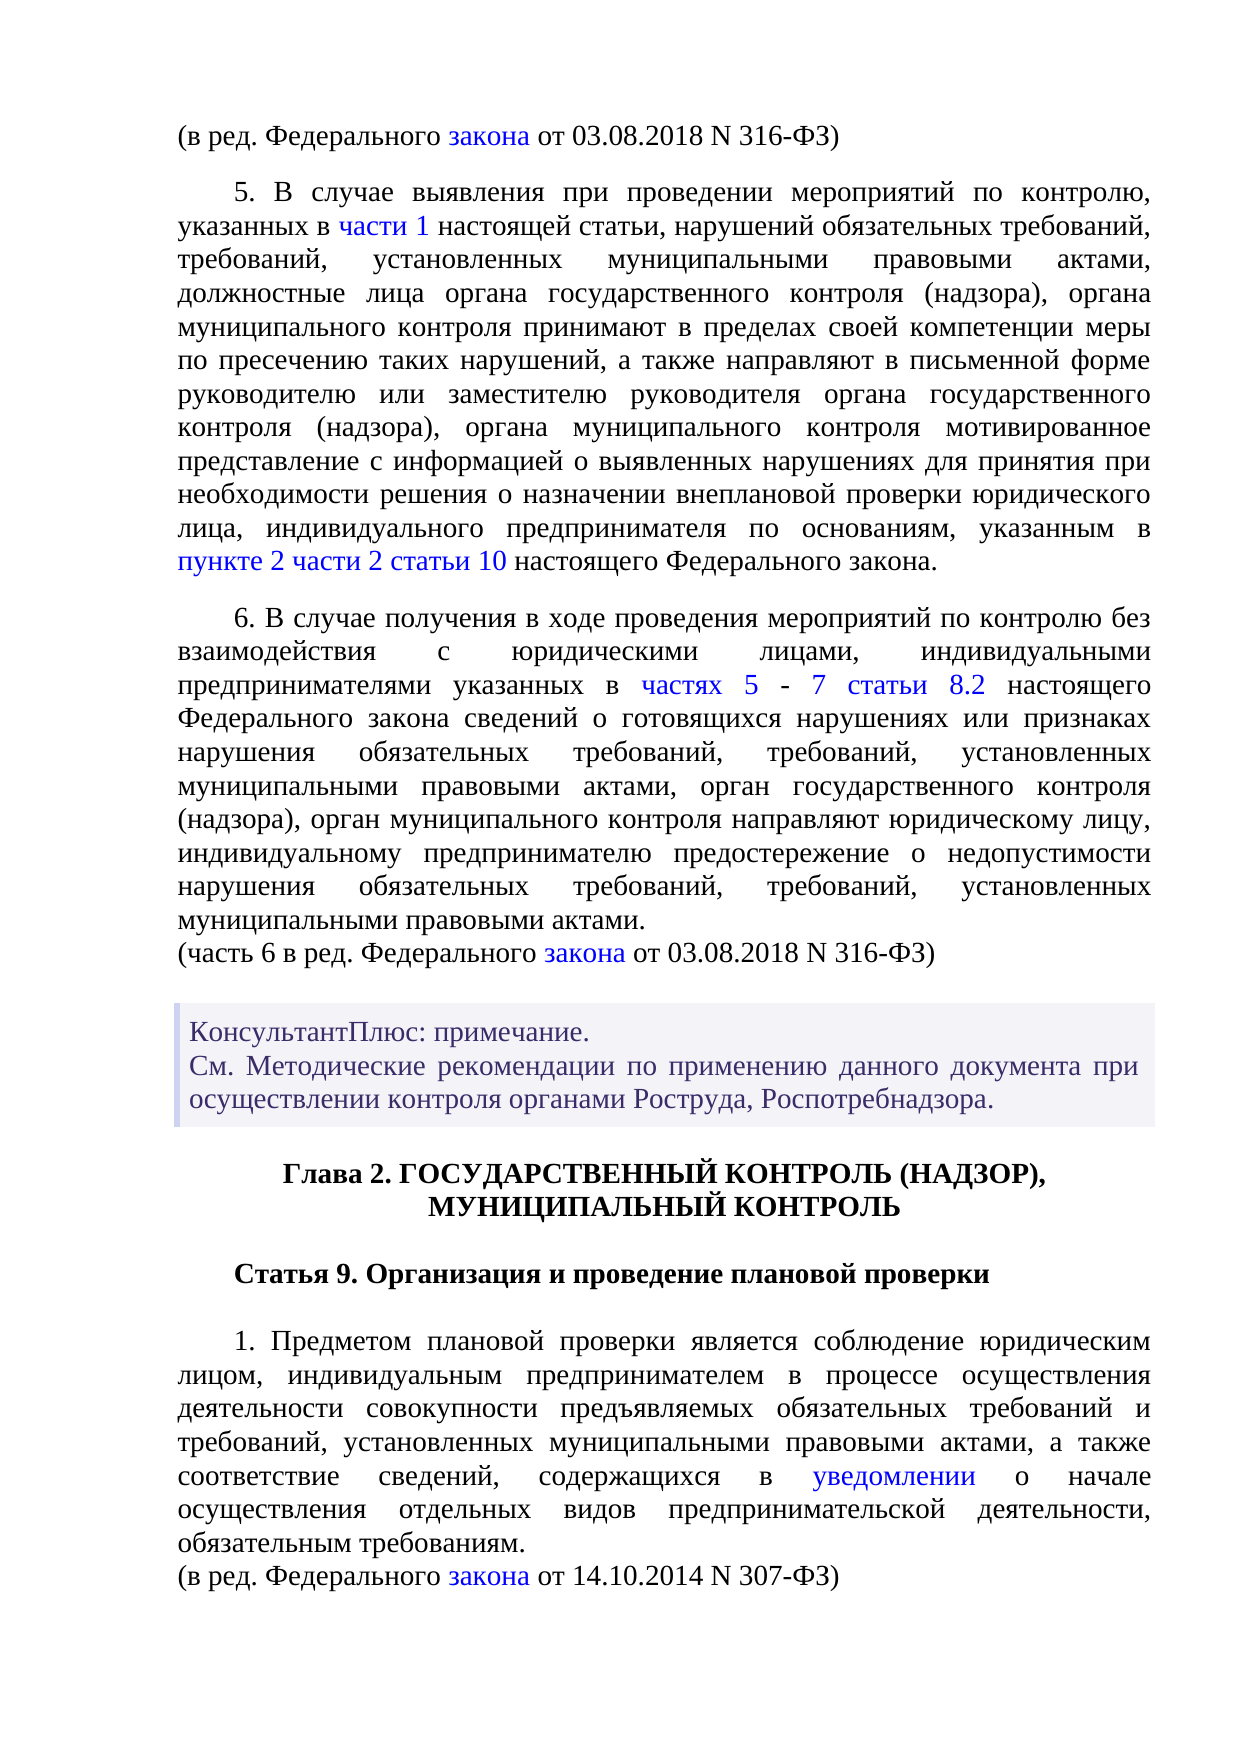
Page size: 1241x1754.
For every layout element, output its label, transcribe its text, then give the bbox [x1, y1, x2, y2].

text (в ред. Федерального закона от 03.08.2018 N 316-ФЗ) [177, 118, 1152, 152]
text 6. В случае получения в ходе проведения мероприятий по контролю без взаимодействия с юридическими лицами, индивидуальными предпринимателями указанных в частях 5 - 7 статьи 8.2 настоящего Федерального закона сведений о готовящихся нарушениях или признаках нарушения обязательных требований, требований, установленных муниципальными правовыми актами, орган государственного контроля (надзора), орган муниципального контроля направляют юридическому лицу, индивидуальному предпринимателю предостережение о недопустимости нарушения обязательных требований, требований, установленных муниципальными правовыми актами. [177, 600, 1152, 935]
text 1. Предметом плановой проверки является соблюдение юридическим лицом, индивидуальным предпринимателем в процессе осуществления деятельности совокупности предъявляемых обязательных требований и требований, установленных муниципальными правовыми актами, а также соответствие сведений, содержащихся в уведомлении о начале осуществления отдельных видов предпринимательской деятельности, обязательным требованиям. [177, 1323, 1152, 1558]
text (часть 6 в ред. Федерального закона от 03.08.2018 N 316-ФЗ) [177, 935, 1152, 969]
text 5. В случае выявления при проведении мероприятий по контролю, указанных в части 1 настоящей статьи, нарушений обязательных требований, требований, установленных муниципальными правовыми актами, должностные лица органа государственного контроля (надзора), органа муниципального контроля принимают в пределах своей компетенции меры по пресечению таких нарушений, а также направляют в письменной форме руководителю или заместителю руководителя органа государственного контроля (надзора), органа муниципального контроля мотивированное представление с информацией о выявленных нарушениях для принятия при необходимости решения о назначении внеплановой проверки юридического лица, индивидуального предпринимателя по основаниям, указанным в пункте 2 части 2 статьи 10 настоящего Федерального закона. [177, 174, 1152, 577]
title МУНИЦИПАЛЬНЫЙ КОНТРОЛЬ [177, 1189, 1152, 1223]
title Глава 2. ГОСУДАРСТВЕННЫЙ КОНТРОЛЬ (НАДЗОР), [177, 1156, 1152, 1189]
text (в ред. Федерального закона от 14.10.2014 N 307-ФЗ) [177, 1558, 1152, 1592]
table_header КонсультантПлюс: примечание. См. Методические рекомендации по применению данного документа при осуществлении контроля органами Роструда, Роспотребнадзора. [180, 1003, 1149, 1127]
title Статья 9. Организация и проведение плановой проверки [177, 1256, 1152, 1290]
